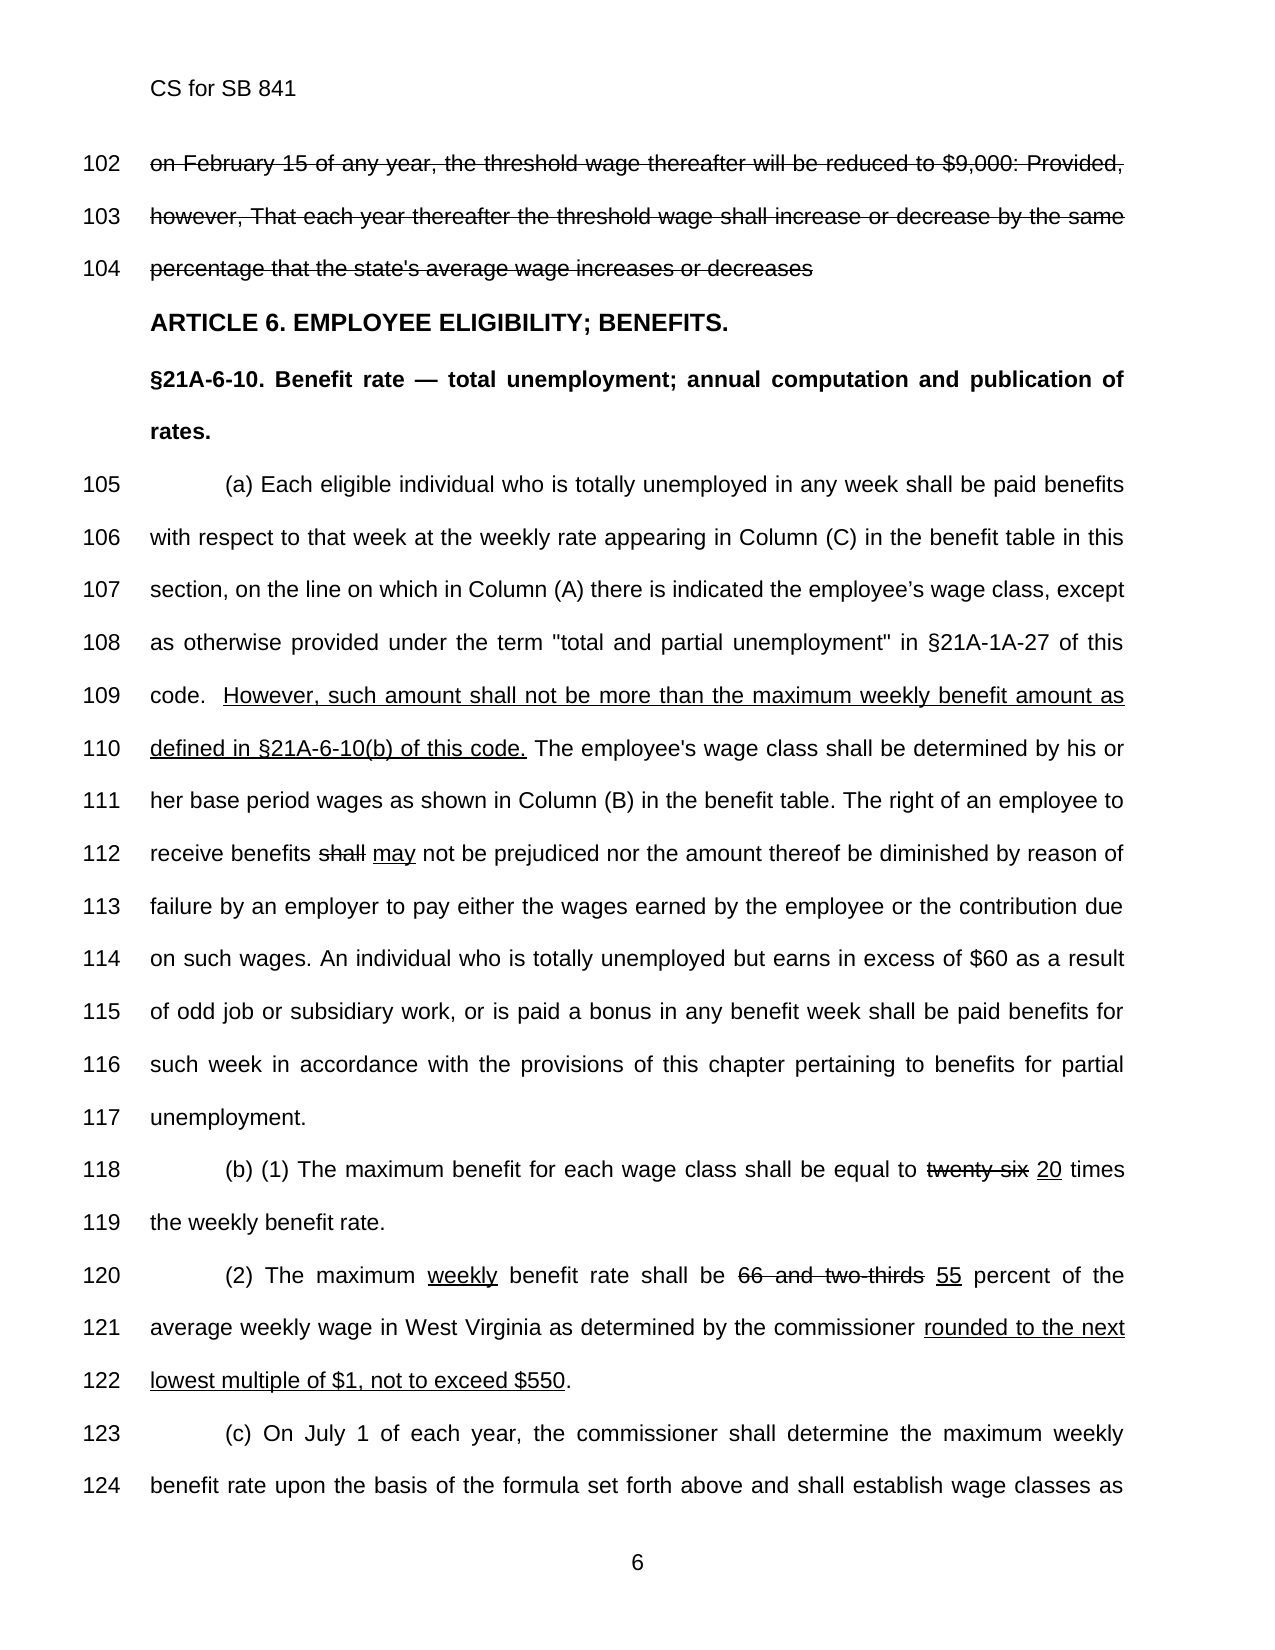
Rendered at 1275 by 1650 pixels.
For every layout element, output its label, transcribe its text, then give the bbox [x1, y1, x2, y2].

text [150, 150, 1125, 217]
text §21A-6-10. Benefit rate — total unemployment; annual computation and publication of rates. [150, 366, 1125, 445]
text (a) Each eligible individual who is totally unemployed in any week shall be paid benefits with respect to that week at the weekly rate appearing in Column (C) in the benefit table in this section, on the line on which in Column (A) there is indicated the employee’s wage class, except as otherwise provided under the term "total and partial unemployment" in §21A-1A-27 of this code. However, such amount shall not be more than the maximum weekly benefit amount as defined in §21A-6-10(b) of this code. The employee's wage class shall be determined by his or her base period wages as shown in Column (B) in the benefit table. The right of an employee to receive benefits shall may not be prejudiced nor the amount thereof be diminished by reason of failure by an employer to pay either the wages earned by the employee or the contribution due on such wages. An individual who is totally unemployed but earns in excess of $60 as a result of odd job or subsidiary work, or is paid a bonus in any benefit week shall be paid benefits for such week in accordance with the provisions of this chapter pertaining to benefits for partial unemployment. [150, 471, 1125, 1130]
subtitle ARTICLE 6. EMPLOYEE ELIGIBILITY; BENEFITS. [150, 308, 1125, 337]
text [150, 1420, 1125, 1499]
text (b) (1) The maximum benefit for each wage class shall be equal to twenty-six 20 times the weekly benefit rate. [150, 1156, 1125, 1235]
text (2) The maximum weekly benefit rate shall be 66 and two-thirds 55 percent of the average weekly wage in West Virginia as determined by the commissioner rounded to the next lowest multiple of $1, not to exceed $550. [150, 1262, 1125, 1393]
